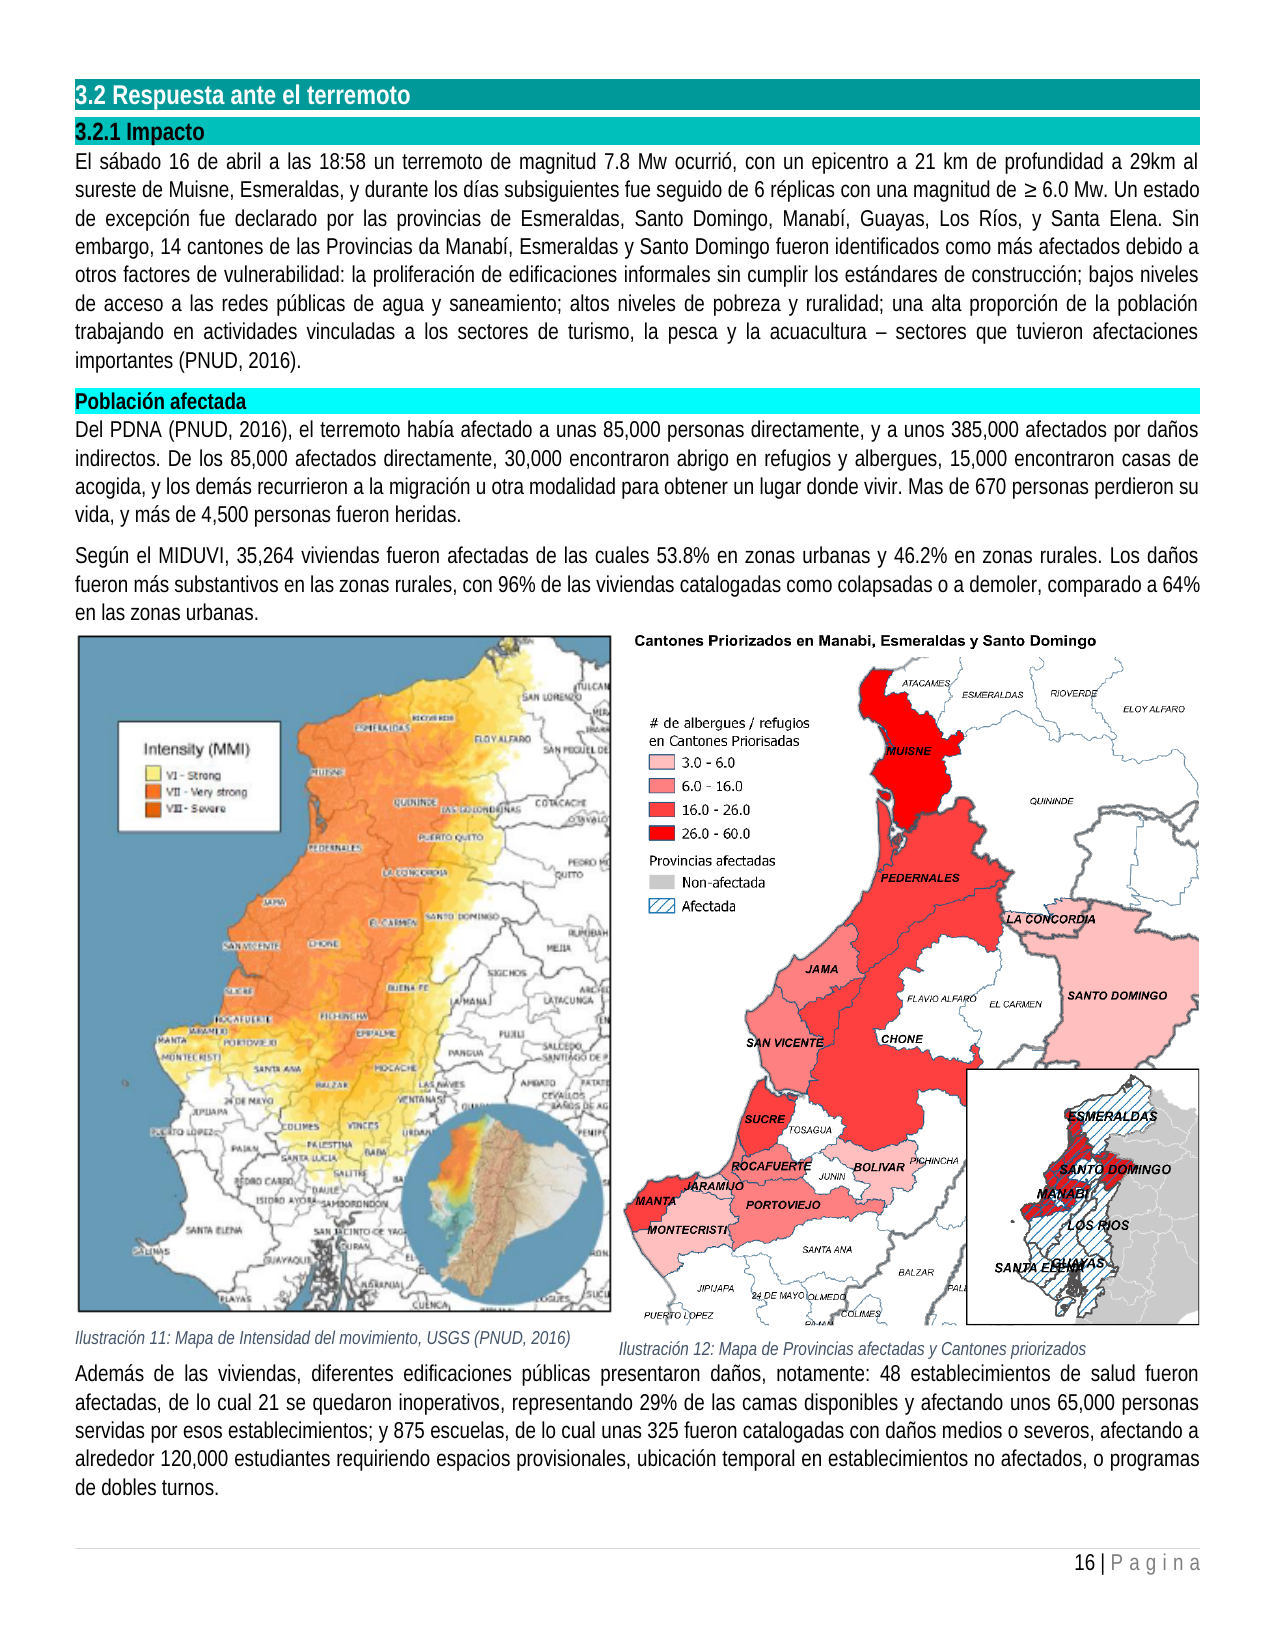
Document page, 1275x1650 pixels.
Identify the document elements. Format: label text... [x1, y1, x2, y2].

subtitle Población afectada [75, 388, 1200, 414]
text Según el MIDUVI, 35,264 viviendas fueron afectadas de las cuales 53.8% en zonas urbanas y 46.2% en zonas rurales. Los daños fueron más substantivos en las zonas rurales, con 96% de las viviendas catalogadas como colapsadas o a demoler, comparado a 64% en las zonas urbanas. [75, 542, 1200, 626]
subtitle 3.2.1 Impacto [75, 117, 1200, 145]
picture [618, 631, 1200, 1329]
subtitle 3.2 Respuesta ante el terremoto [75, 79, 1200, 110]
text Del PDNA (PNUD, 2016), el terremoto había afectado a unas 85,000 personas directamente, y a unos 385,000 afectados por daños indirectos. De los 85,000 afectados directamente, 30,000 encontraron abrigo en refugios y albergues, 15,000 encontraron casas de acogida, y los demás recurrieron a la migración u otra modalidad para obtener un lugar donde vivir. Mas de 670 personas perdieron su vida, y más de 4,500 personas fueron heridas. [75, 416, 1200, 528]
text El sábado 16 de abril a las 18:58 un terremoto de magnitud 7.8 Mw ocurrió, con un epicentro a 21 km de profundidad a 29km al sureste de Muisne, Esmeraldas, y durante los días subsiguientes fue seguido de 6 réplicas con una magnitud de ≥ 6.0 Mw. Un estado de excepción fue declarado por las provincias de Esmeraldas, Santo Domingo, Manabí, Guayas, Los Ríos, y Santa Elena. Sin embargo, 14 cantones de las Provincias da Manabí, Esmeraldas y Santo Domingo fueron identificados como más afectados debido a otros factores de vulnerabilidad: la proliferación de edificaciones informales sin cumplir los estándares de construcción; bajos niveles de acceso a las redes públicas de agua y saneamiento; altos niveles de pobreza y ruralidad; una alta proporción de la población trabajando en actividades vinculadas a los sectores de turismo, la pesca y la acuacultura – sectores que tuvieron afectaciones importantes (PNUD, 2016). [75, 148, 1200, 373]
